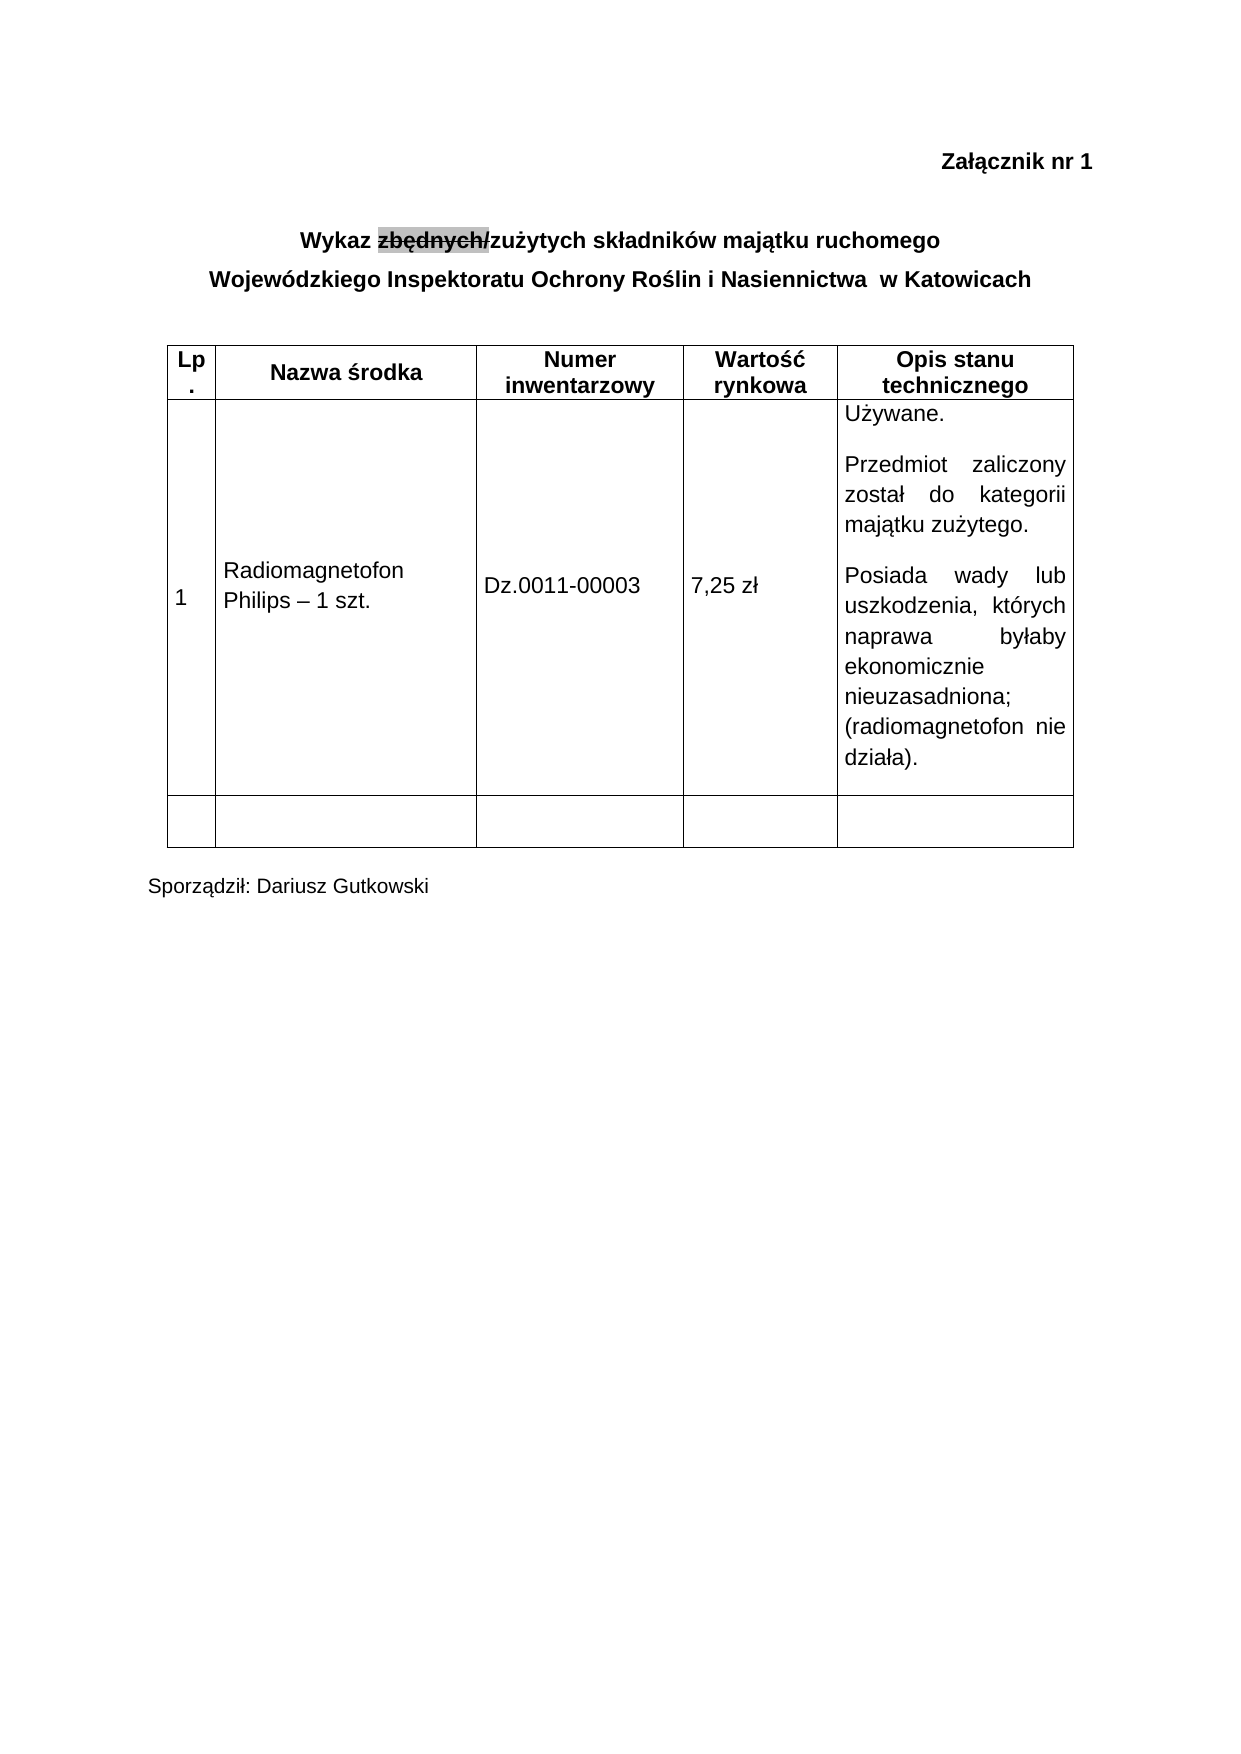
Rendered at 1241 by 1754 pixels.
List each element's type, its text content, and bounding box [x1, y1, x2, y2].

table_header Opis stanu technicznego [838, 346, 1073, 399]
text Wojewódzkiego Inspektoratu Ochrony Roślin i Nasiennictwa w Katowicach [148, 266, 1093, 292]
table_cell Dz.0011-00003 [477, 400, 683, 794]
table_cell [216, 796, 476, 847]
table_cell [477, 796, 683, 847]
table_cell [684, 796, 837, 847]
table_cell [168, 796, 215, 847]
table_header Numer inwentarzowy [477, 346, 683, 399]
table_cell Używane. Przedmiot zaliczony został do kategorii majątku zużytego. Posiada wady lub uszkodzenia, których naprawa byłaby ekonomicznie nieuzasadniona; (radiomagnetofon nie działa). [838, 400, 1073, 794]
table_cell 7,25 zł [684, 400, 837, 794]
table_cell [838, 796, 1073, 847]
text Załącznik nr 1 [148, 148, 1093, 174]
text Wykaz zbędnych/zużytych składników majątku ruchomego [489, 227, 1093, 253]
text Sporządził: Dariusz Gutkowski [148, 874, 1093, 898]
table_header Lp. [168, 346, 215, 399]
table_cell Radiomagnetofon Philips – 1 szt. [216, 400, 476, 794]
table_cell 1 [168, 400, 215, 794]
table_header Wartość rynkowa [684, 346, 837, 399]
table_header Nazwa środka [216, 346, 476, 399]
text Wykaz zbędnych/zużytych składników majątku ruchomego [148, 227, 378, 253]
